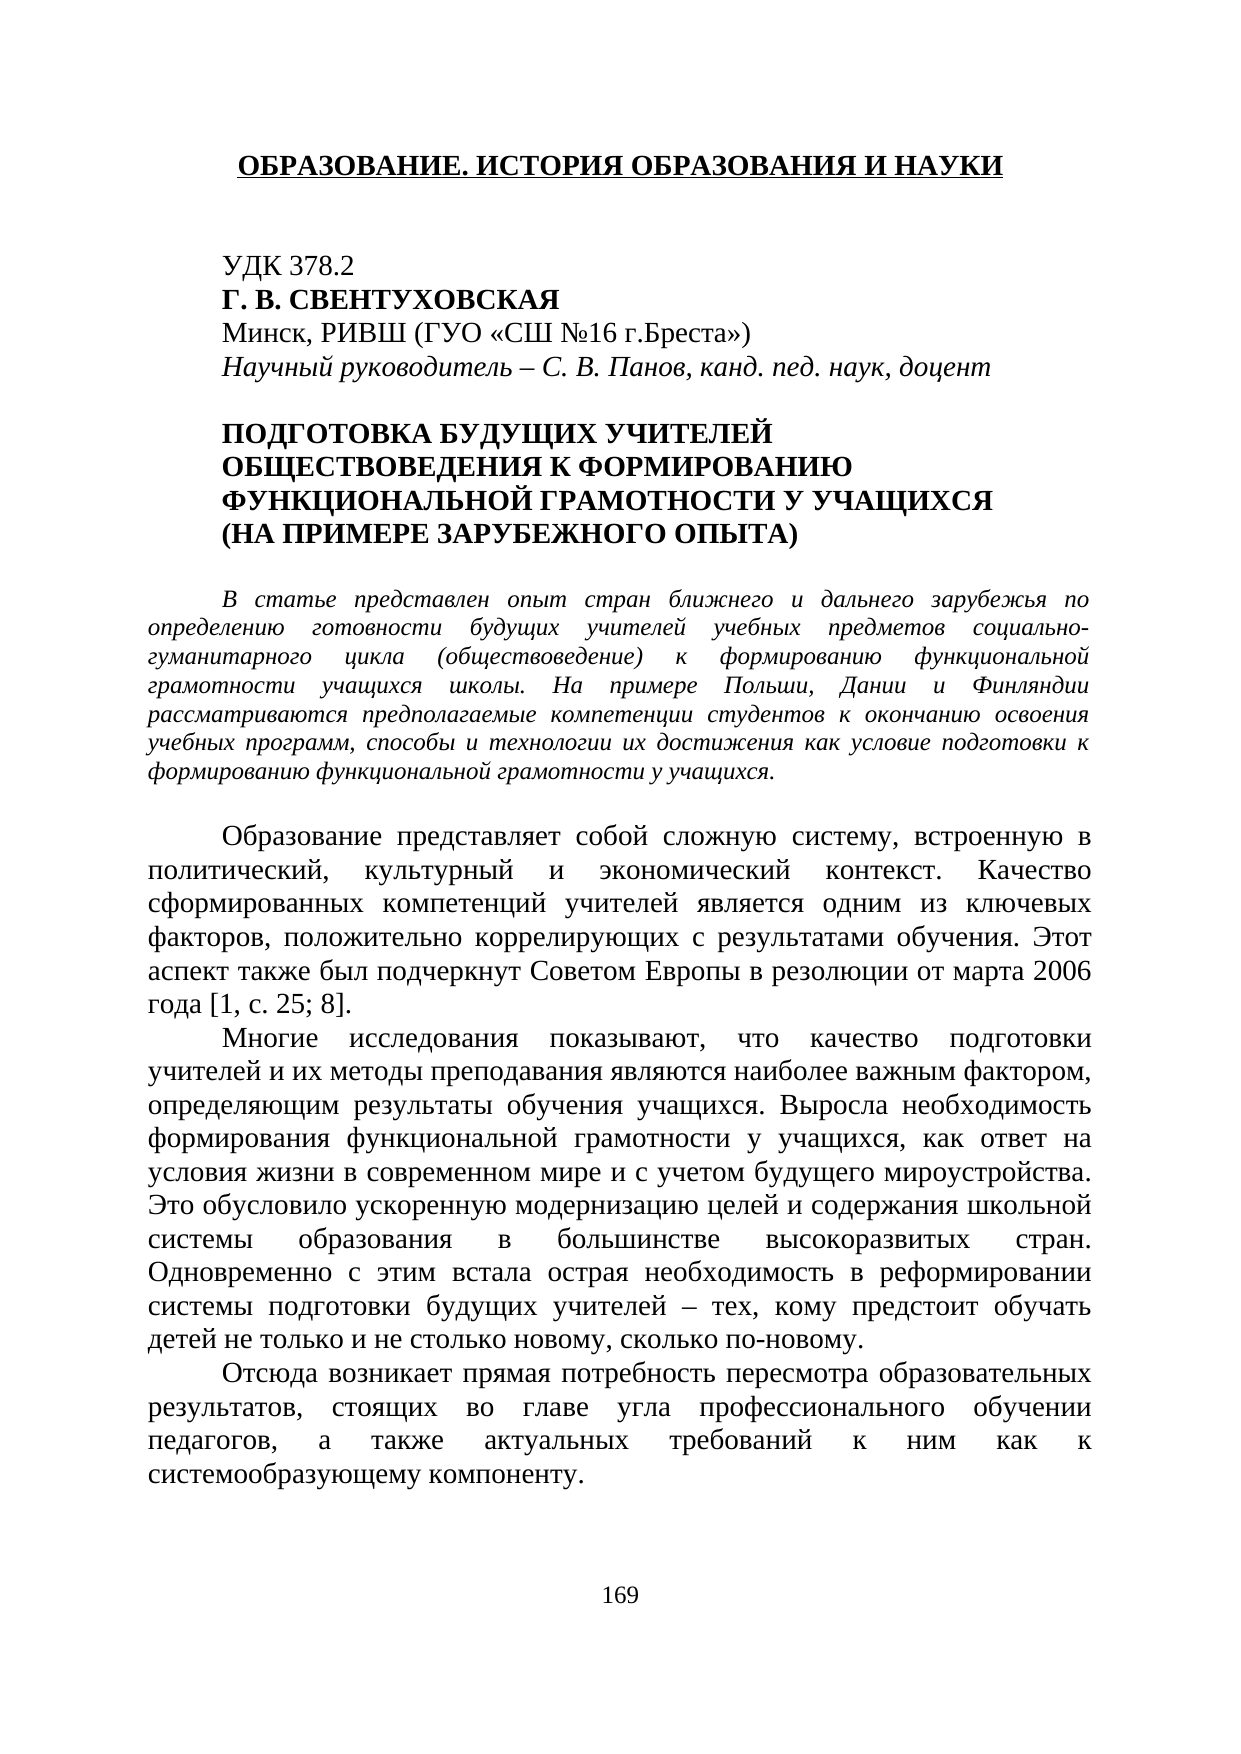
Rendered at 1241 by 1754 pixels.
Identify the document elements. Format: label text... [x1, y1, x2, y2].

text В статье представлен опыт стран ближнего и дальнего зарубежья по определению готовности будущих учителей учебных предметов социально-гуманитарного цикла (обществоведение) к формированию функциональной грамотности учащихся школы. На примере Польши, Дании и Финляндии рассматриваются предполагаемые компетенции студентов к окончанию освоения учебных программ, способы и технологии их достижения как условие подготовки к формированию функциональной грамотности у учащихся. [148, 584, 1092, 785]
text Многие исследования показывают, что качество подготовки учителей и их методы преподавания являются наиболее важным фактором, определяющим результаты обучения учащихся. Выросла необходимость формирования функциональной грамотности у учащихся, как ответ на условия жизни в современном мире и с учетом будущего мироустройства. Это обусловило ускоренную модернизацию целей и содержания школьной системы образования в большинстве высокоразвитых стран. Одновременно с этим встала острая необходимость в реформировании системы подготовки будущих учителей – тех, кому предстоит обучать детей не только и не столько новому, сколько по-новому. [148, 1020, 1092, 1355]
text Научный руководитель – С. В. Панов, канд. пед. наук, доцент [148, 349, 1092, 382]
text УДК 378.2 [148, 248, 1092, 282]
subtitle Г. В. СВЕНТУХОВСКАЯ [148, 282, 1092, 315]
subtitle ОБРАЗОВАНИЕ. ИСТОРИЯ ОБРАЗОВАНИЯ И НАУКИ [148, 148, 1092, 181]
text Образование представляет собой сложную систему, встроенную в политический, культурный и экономический контекст. Качество сформированных компетенций учителей является одним из ключевых факторов, положительно коррелирующих с результатами обучения. Этот аспект также был подчеркнут Советом Европы в резолюции от марта 2006 года [1, c. 25; 8]. [148, 818, 1092, 1020]
text Отсюда возникает прямая потребность пересмотра образовательных результатов, стоящих во главе угла профессионального обучении педагогов, а также актуальных требований к ним как к системообразующему компоненту. [148, 1355, 1092, 1489]
text ПОДГОТОВКА БУДУЩИХ УЧИТЕЛЕЙ ОБЩЕСТВОВЕДЕНИЯ К ФОРМИРОВАНИЮ ФУНКЦИОНАЛЬНОЙ ГРАМОТНОСТИ У УЧАЩИХСЯ (НА ПРИМЕРЕ ЗАРУБЕЖНОГО ОПЫТА) [221, 416, 1092, 550]
text Минск, РИВШ (ГУО «СШ №16 г.Бреста») [148, 315, 1092, 349]
